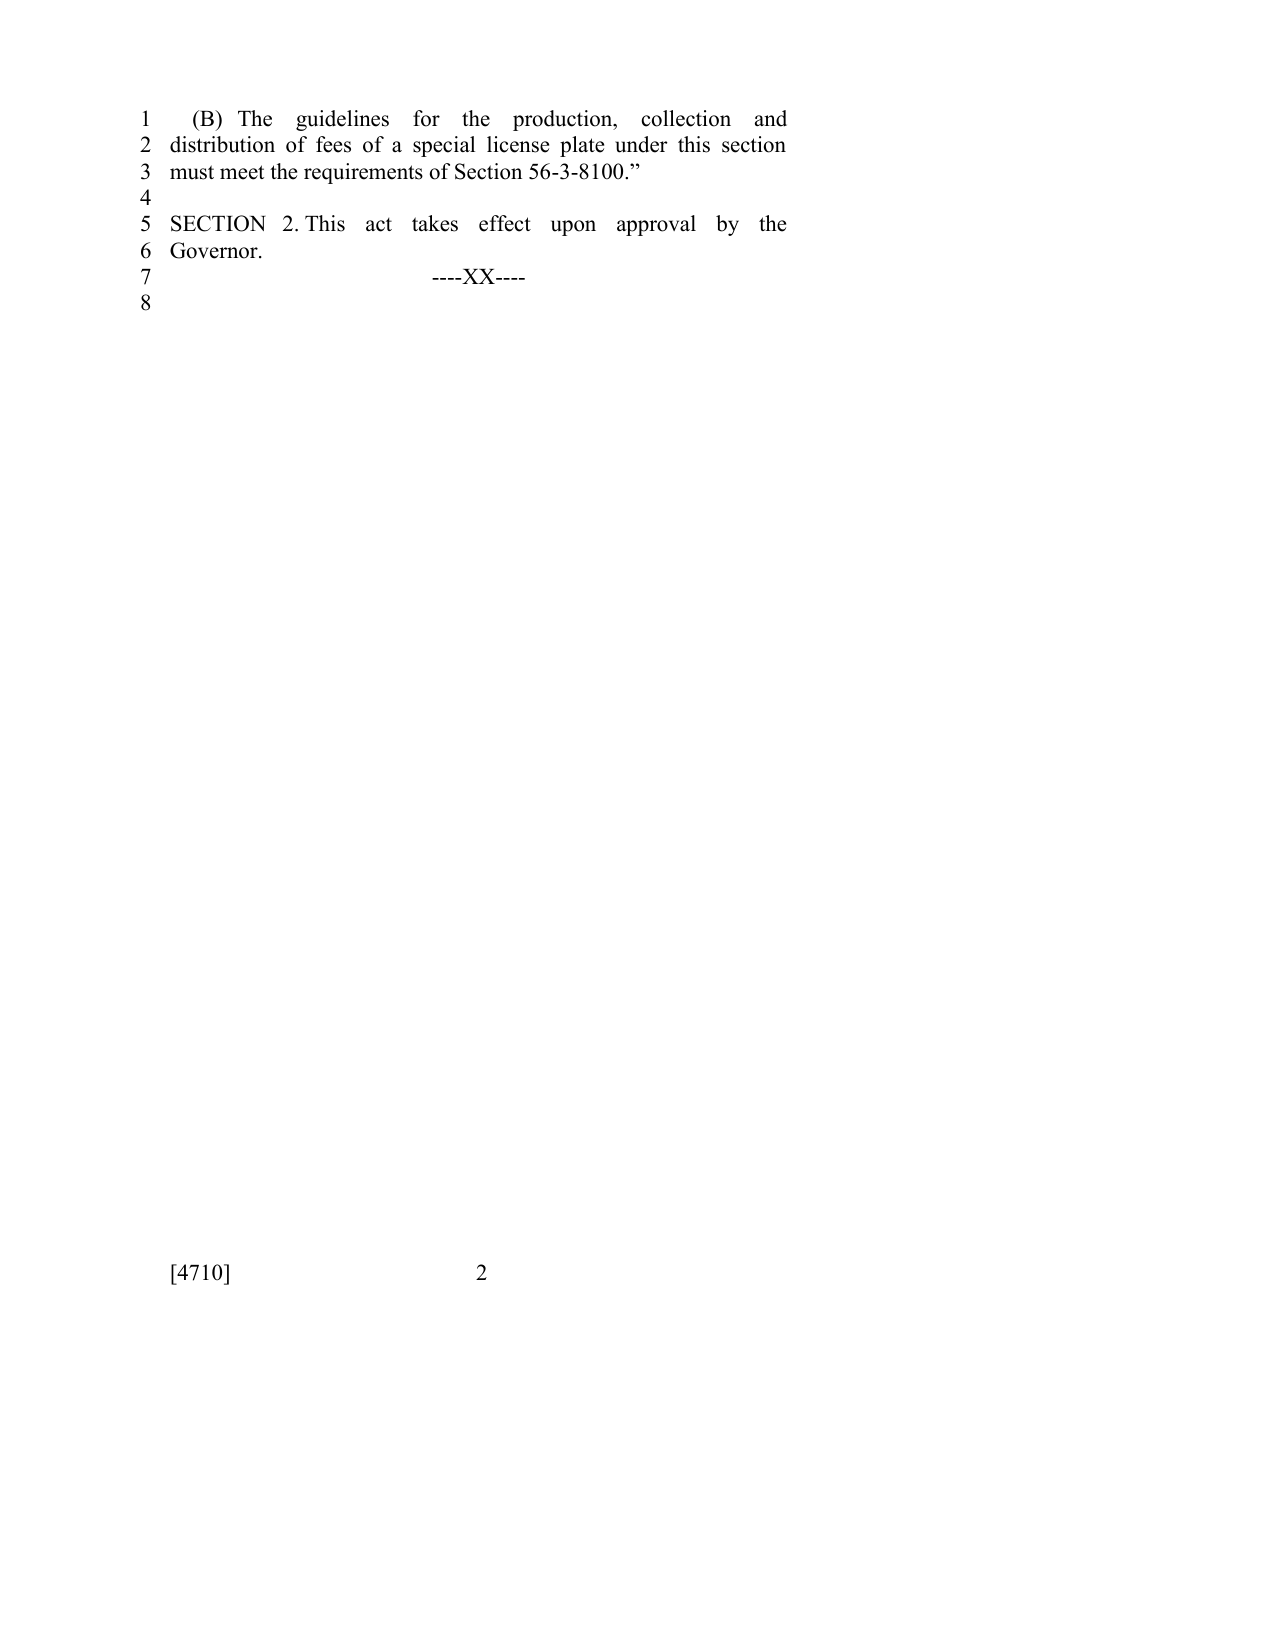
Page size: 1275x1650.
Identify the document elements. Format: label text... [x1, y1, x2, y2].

text (B) The guidelines for the production, collection and distribution of fees of a special license plate under this section must meet the requirements of Section 56-3-8100.” [169, 105, 787, 184]
text SECTION 2. This act takes effect upon approval by the Governor. [169, 210, 787, 263]
text ----XX---- [169, 263, 787, 289]
